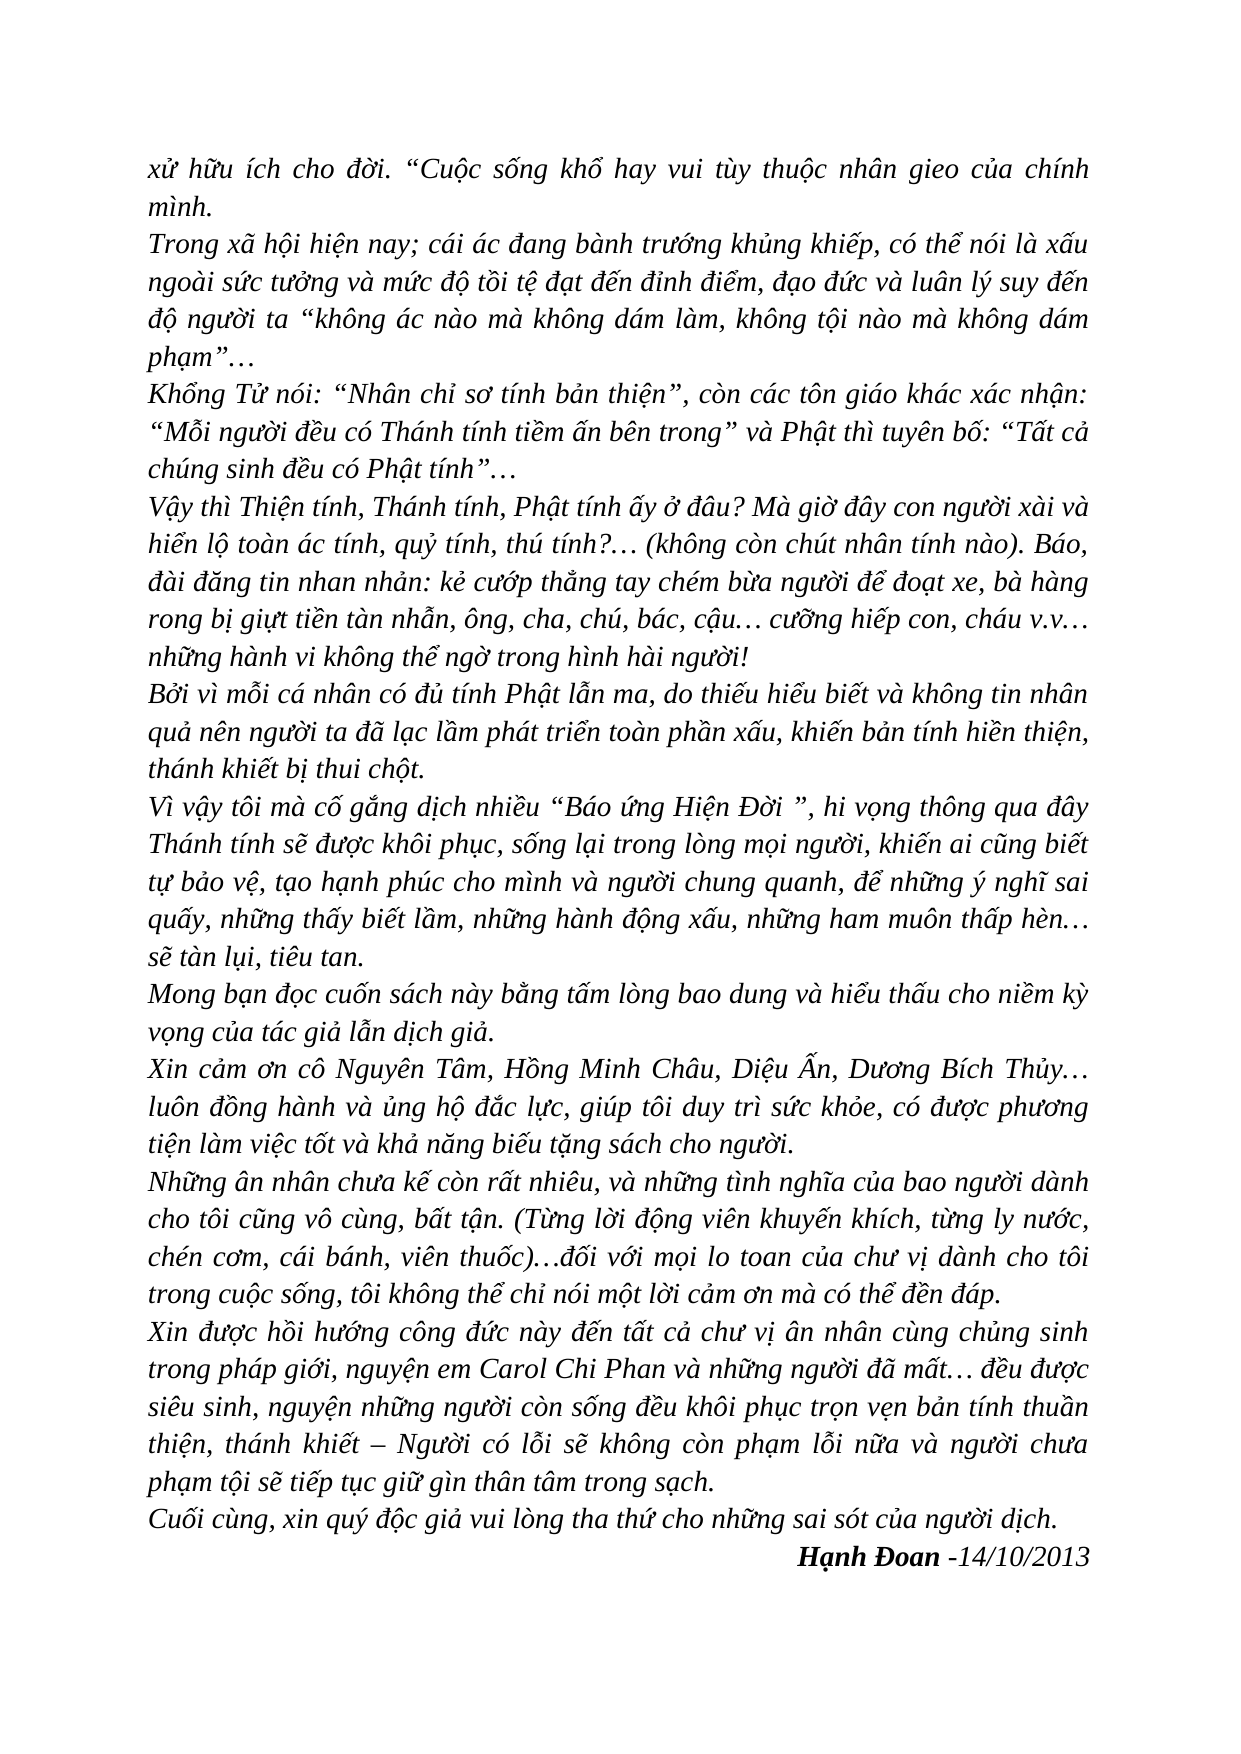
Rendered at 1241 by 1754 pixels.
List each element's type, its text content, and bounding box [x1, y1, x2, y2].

text Cuối cùng, xin quý độc giả vui lòng tha thứ cho những sai sót của người dịch. [148, 1498, 1090, 1535]
text Vậy thì Thiện tính, Thánh tính, Phật tính ấy ở đâu? Mà giờ đây con người xài và hiển lộ toàn ác tính, quỷ tính, thú tính?… (không còn chút nhân tính nào). Báo, đài đăng tin nhan nhản: kẻ cướp thẳng tay chém bừa người để đoạt xe, bà hàng rong bị giựt tiền tàn nhẫn, ông, cha, chú, bác, cậu… cưỡng hiếp con, cháu v.v… những hành vi không thể ngờ trong hình hài người! [148, 485, 1090, 673]
text Bởi vì mỗi cá nhân có đủ tính Phật lẫn ma, do thiếu hiểu biết và không tin nhân quả nên người ta đã lạc lầm phát triển toàn phần xấu, khiến bản tính hiền thiện, thánh khiết bị thui chột. [148, 673, 1090, 785]
text Khổng Tử nói: “Nhân chỉ sơ tính bản thiện”, còn các tôn giáo khác xác nhận: “Mỗi người đều có Thánh tính tiềm ấn bên trong” và Phật thì tuyên bố: “Tất cả chúng sinh đều có Phật tính”… [148, 373, 1090, 485]
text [148, 148, 1090, 223]
text Mong bạn đọc cuốn sách này bằng tấm lòng bao dung và hiểu thấu cho niềm kỳ vọng của tác giả lẫn dịch giả. [148, 973, 1090, 1048]
text Những ân nhân chưa kế còn rất nhiêu, và những tình nghĩa của bao người dành cho tôi cũng vô cùng, bất tận. (Từng lời động viên khuyến khích, từng ly nước, chén cơm, cái bánh, viên thuốc)…đối với mọi lo toan của chư vị dành cho tôi trong cuộc sống, tôi không thể chỉ nói một lời cảm ơn mà có thể đền đáp. [148, 1160, 1090, 1310]
text Xin được hồi hướng công đức này đến tất cả chư vị ân nhân cùng chủng sinh trong pháp giới, nguyện em Carol Chi Phan và những người đã mất… đều được siêu sinh, nguyện những người còn sống đều khôi phục trọn vẹn bản tính thuần thiện, thánh khiết – Người có lỗi sẽ không còn phạm lỗi nữa và người chưa phạm tội sẽ tiếp tục giữ gìn thân tâm trong sạch. [148, 1310, 1090, 1498]
text Trong xã hội hiện nay; cái ác đang bành trướng khủng khiếp, có thể nói là xấu ngoài sức tưởng và mức độ tồi tệ đạt đến đỉnh điểm, đạo đức và luân lý suy đến độ người ta “không ác nào mà không dám làm, không tội nào mà không dám phạm”… [148, 223, 1090, 373]
text Vì vậy tôi mà cố gắng dịch nhiều “Báo ứng Hiện Đời ”, hi vọng thông qua đây Thánh tính sẽ được khôi phục, sống lại trong lòng mọi người, khiến ai cũng biết tự bảo vệ, tạo hạnh phúc cho mình và người chung quanh, để những ý nghĩ sai quấy, những thấy biết lầm, những hành động xấu, những ham muôn thấp hèn… sẽ tàn lụi, tiêu tan. [148, 785, 1090, 973]
text Xin cảm ơn cô Nguyên Tâm, Hồng Minh Châu, Diệu Ấn, Dương Bích Thủy… luôn đồng hành và ủng hộ đắc lực, giúp tôi duy trì sức khỏe, có được phương tiện làm việc tốt và khả năng biếu tặng sách cho người. [148, 1048, 1090, 1160]
text Hạnh Đoan -14/10/2013 [148, 1535, 1090, 1573]
